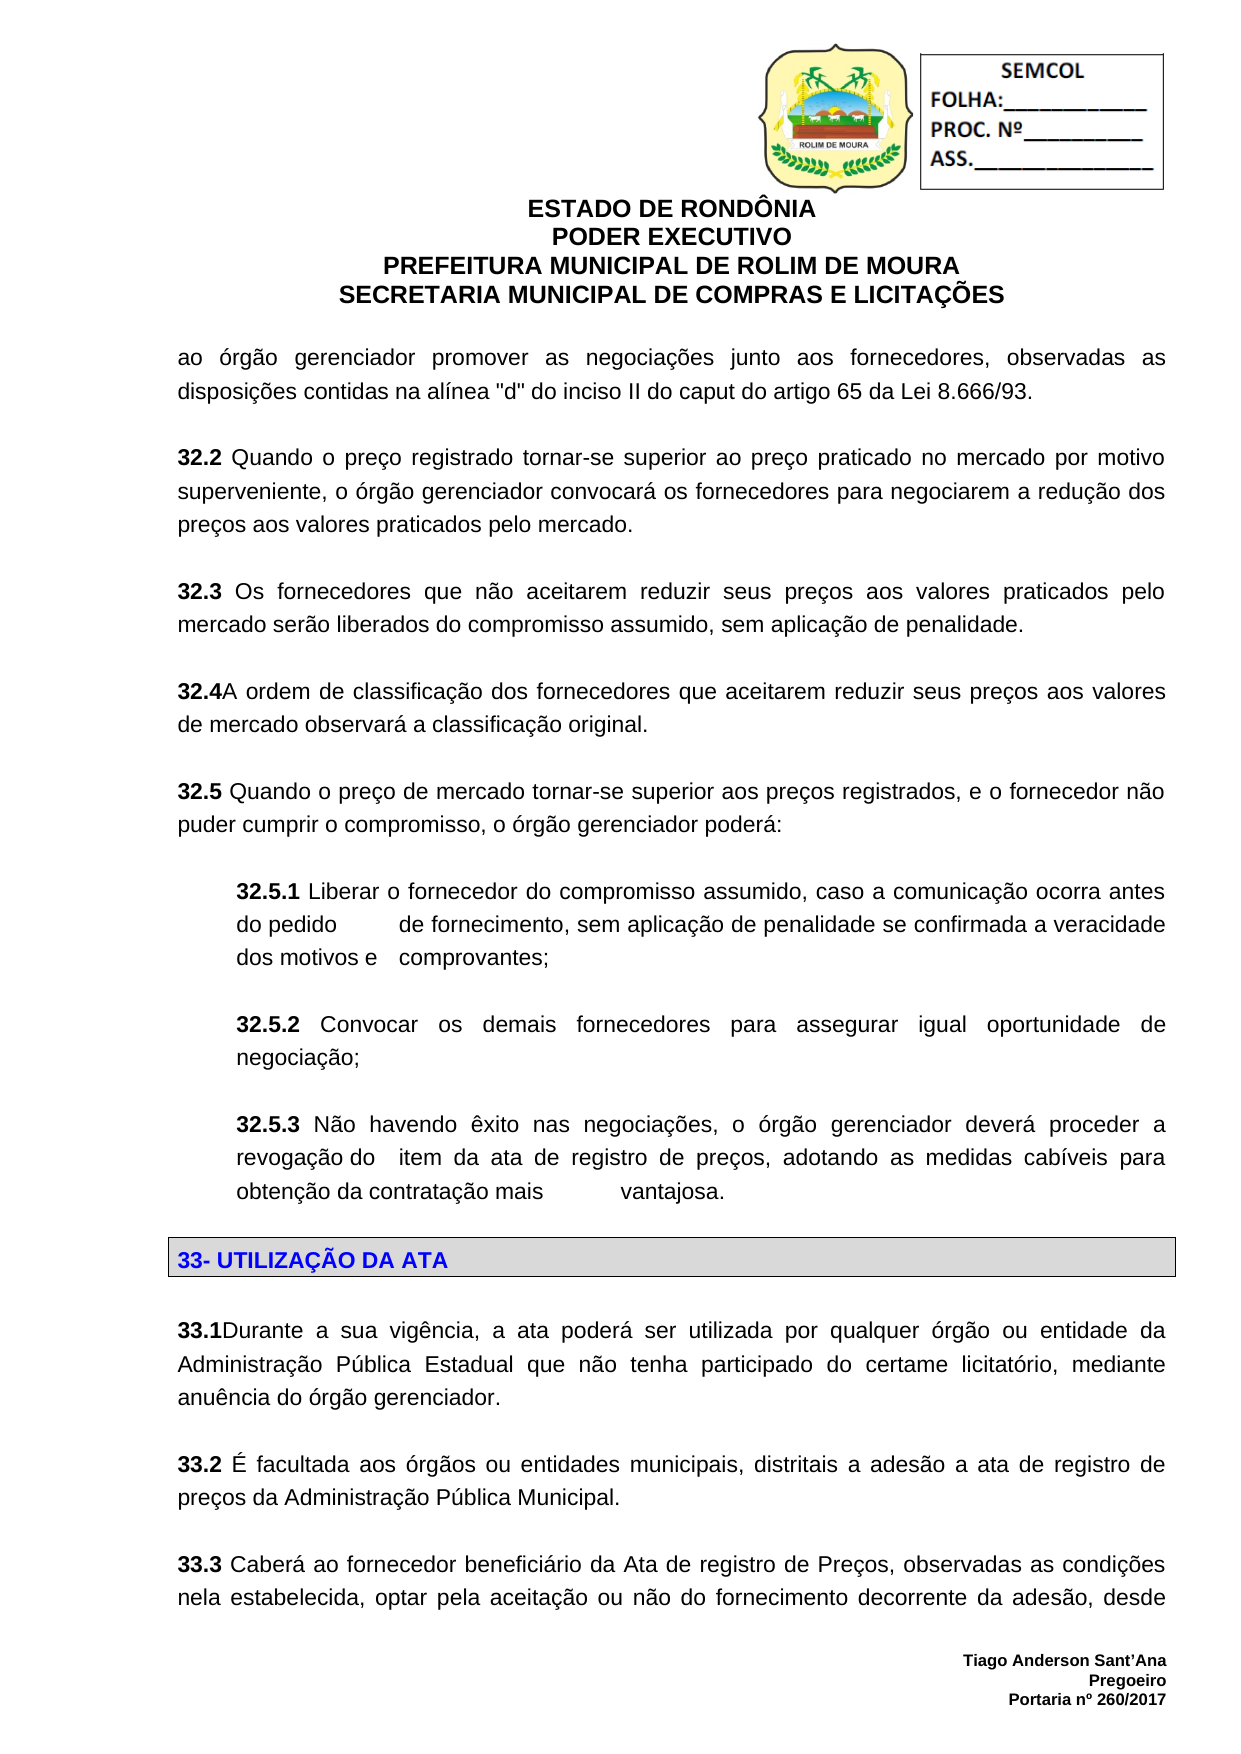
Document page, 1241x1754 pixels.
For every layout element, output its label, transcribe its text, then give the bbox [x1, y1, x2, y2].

text 32.3 Os fornecedores que não aceitarem reduzir seus preços aos valores praticados pelo mercado serão liberados do compromisso assumido, sem aplicação de penalidade. [177, 571, 1166, 637]
text 32.5.3 Não havendo êxito nas negociações, o órgão gerenciador deverá proceder a revogação do item da ata de registro de preços, adotando as medidas cabíveis para obtenção da contratação mais vantajosa. [236, 1104, 1166, 1204]
picture [757, 43, 914, 194]
text 32.5.1 Liberar o fornecedor do compromisso assumido, caso a comunicação ocorra antes do pedido de fornecimento, sem aplicação de penalidade se confirmada a veracidade dos motivos e comprovantes; [236, 871, 1166, 971]
text 32.2 Quando o preço registrado tornar-se superior ao preço praticado no mercado por motivo superveniente, o órgão gerenciador convocará os fornecedores para negociarem a redução dos preços aos valores praticados pelo mercado. [177, 437, 1166, 537]
text 32.5.2 Convocar os demais fornecedores para assegurar igual oportunidade de negociação; [236, 1004, 1166, 1071]
text 33- UTILIZAÇÃO DA ATA [169, 1238, 1175, 1276]
text 32.5 Quando o preço de mercado tornar-se superior aos preços registrados, e o fornecedor não puder cumprir o compromisso, o órgão gerenciador poderá: [177, 771, 1166, 837]
text 33.2 É facultada aos órgãos ou entidades municipais, distritais a adesão a ata de registro de preços da Administração Pública Municipal. [177, 1443, 1166, 1510]
text 33.1Durante a sua vigência, a ata poderá ser utilizada por qualquer órgão ou entidade da Administração Pública Estadual que não tenha participado do certame licitatório, mediante anuência do órgão gerenciador. [177, 1310, 1166, 1410]
text 32.4A ordem de classificação dos fornecedores que aceitarem reduzir seus preços aos valores de mercado observará a classificação original. [177, 671, 1166, 737]
